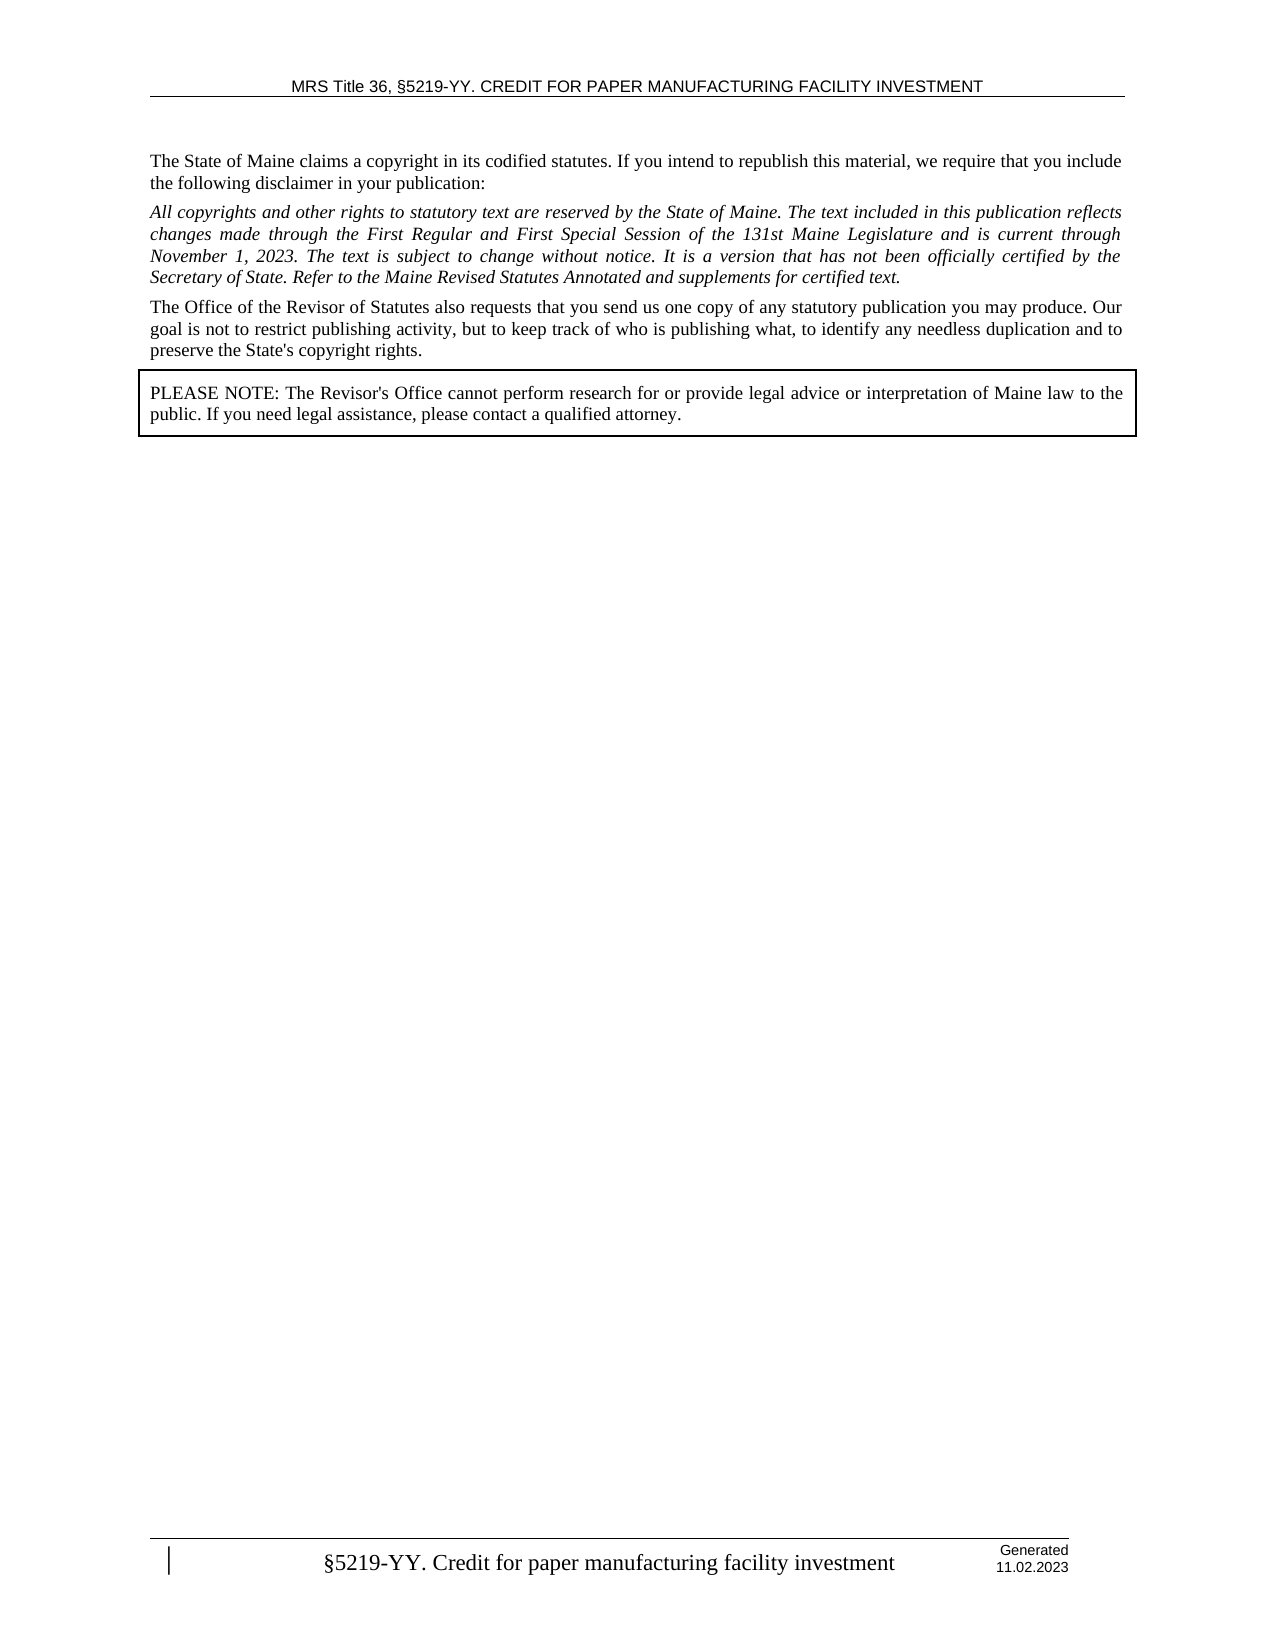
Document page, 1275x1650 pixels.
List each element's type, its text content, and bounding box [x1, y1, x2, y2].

text The State of Maine claims a copyright in its codified statutes. If you intend to republish this material, we require that you include the following disclaimer in your publication: [150, 150, 1125, 193]
text All copyrights and other rights to statutory text are reserved by the State of Maine. The text included in this publication reflects changes made through the First Regular and First Special Session of the 131st Maine Legislature and is current through November 1, 2023 . The text is subject to change without notice. It is a version that has not been officially certified by the Secretary of State. Refer to the Maine Revised Statutes Annotated and supplements for certified text. [150, 201, 1125, 288]
text The Office of the Revisor of Statutes also requests that you send us one copy of any statutory publication you may produce. Our goal is not to restrict publishing activity, but to keep track of who is publishing what, to identify any needless duplication and to preserve the State's copyright rights. [150, 296, 1125, 361]
text PLEASE NOTE: The Revisor's Office cannot perform research for or provide legal advice or interpretation of Maine law to the public. If you need legal assistance, please contact a qualified attorney. [140, 371, 1135, 435]
